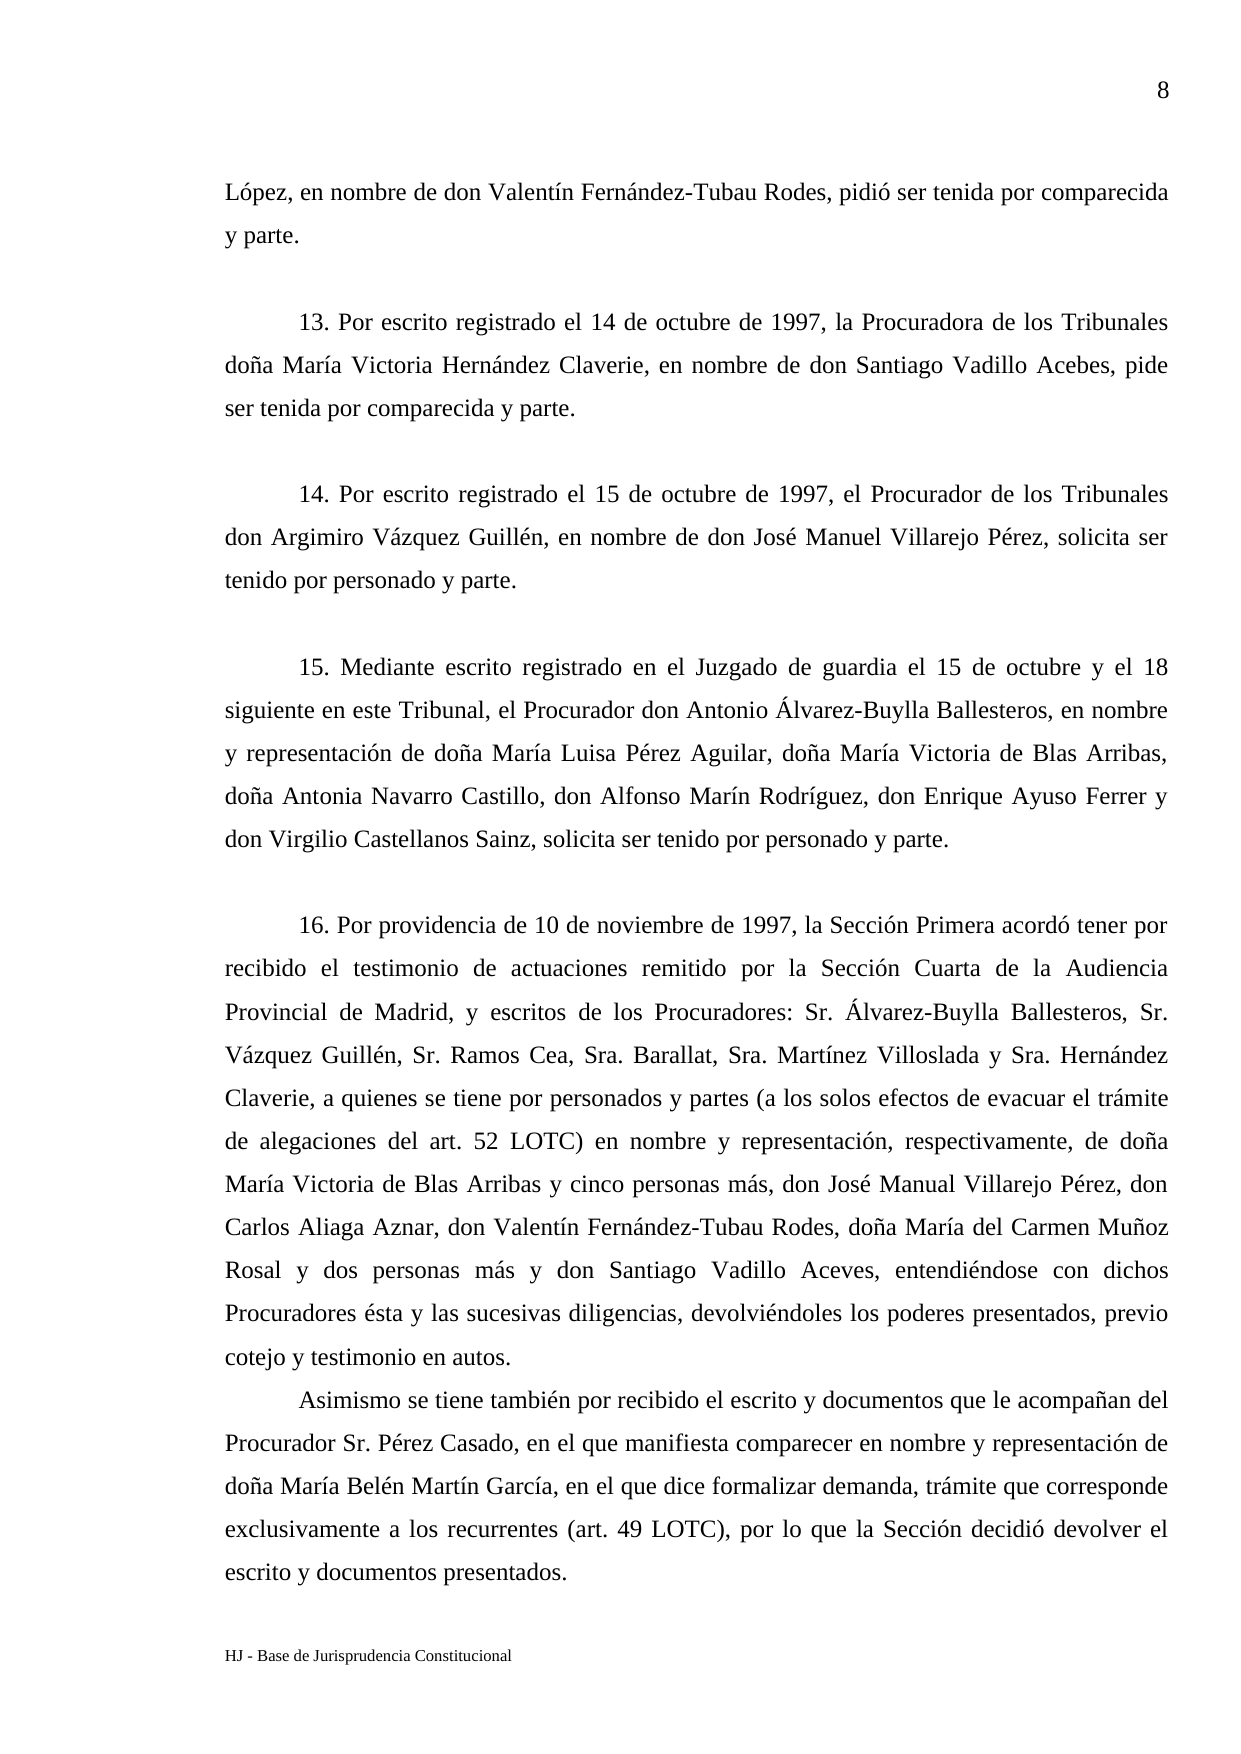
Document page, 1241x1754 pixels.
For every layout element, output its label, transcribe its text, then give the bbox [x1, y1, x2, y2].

text 15. Mediante escrito registrado en el Juzgado de guardia el 15 de octubre y el 18 siguiente en este Tribunal, el Procurador don Antonio Álvarez-Buylla Ballesteros, en nombre y representación de doña María Luisa Pérez Aguilar, doña María Victoria de Blas Arribas, doña Antonia Navarro Castillo, don Alfonso Marín Rodríguez, don Enrique Ayuso Ferrer y don Virgilio Castellanos Sainz, solicita ser tenido por personado y parte. [224, 652, 1169, 853]
text 14. Por escrito registrado el 15 de octubre de 1997, el Procurador de los Tribunales don Argimiro Vázquez Guillén, en nombre de don José Manuel Villarejo Pérez, solicita ser tenido por personado y parte. [224, 479, 1169, 594]
text Asimismo se tiene también por recibido el escrito y documentos que le acompañan del Procurador Sr. Pérez Casado, en el que manifiesta comparecer en nombre y representación de doña María Belén Martín García, en el que dice formalizar demanda, trámite que corresponde exclusivamente a los recurrentes (art. 49 LOTC), por lo que la Sección decidió devolver el escrito y documentos presentados. [224, 1385, 1169, 1586]
text 16. Por providencia de 10 de noviembre de 1997, la Sección Primera acordó tener por recibido el testimonio de actuaciones remitido por la Sección Cuarta de la Audiencia Provincial de Madrid, y escritos de los Procuradores: Sr. Álvarez-Buylla Ballesteros, Sr. Vázquez Guillén, Sr. Ramos Cea, Sra. Barallat, Sra. Martínez Villoslada y Sra. Hernández Claverie, a quienes se tiene por personados y partes (a los solos efectos de evacuar el trámite de alegaciones del art. 52 LOTC) en nombre y representación, respectivamente, de doña María Victoria de Blas Arribas y cinco personas más, don José Manual Villarejo Pérez, don Carlos Aliaga Aznar, don Valentín Fernández-Tubau Rodes, doña María del Carmen Muñoz Rosal y dos personas más y don Santiago Vadillo Aceves, entendiéndose con dichos Procuradores ésta y las sucesivas diligencias, devolviéndoles los poderes presentados, previo cotejo y testimonio en autos. [224, 910, 1169, 1370]
text 13. Por escrito registrado el 14 de octubre de 1997, la Procuradora de los Tribunales doña María Victoria Hernández Claverie, en nombre de don Santiago Vadillo Acebes, pide ser tenida por comparecida y parte. [224, 307, 1169, 422]
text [224, 177, 1169, 249]
